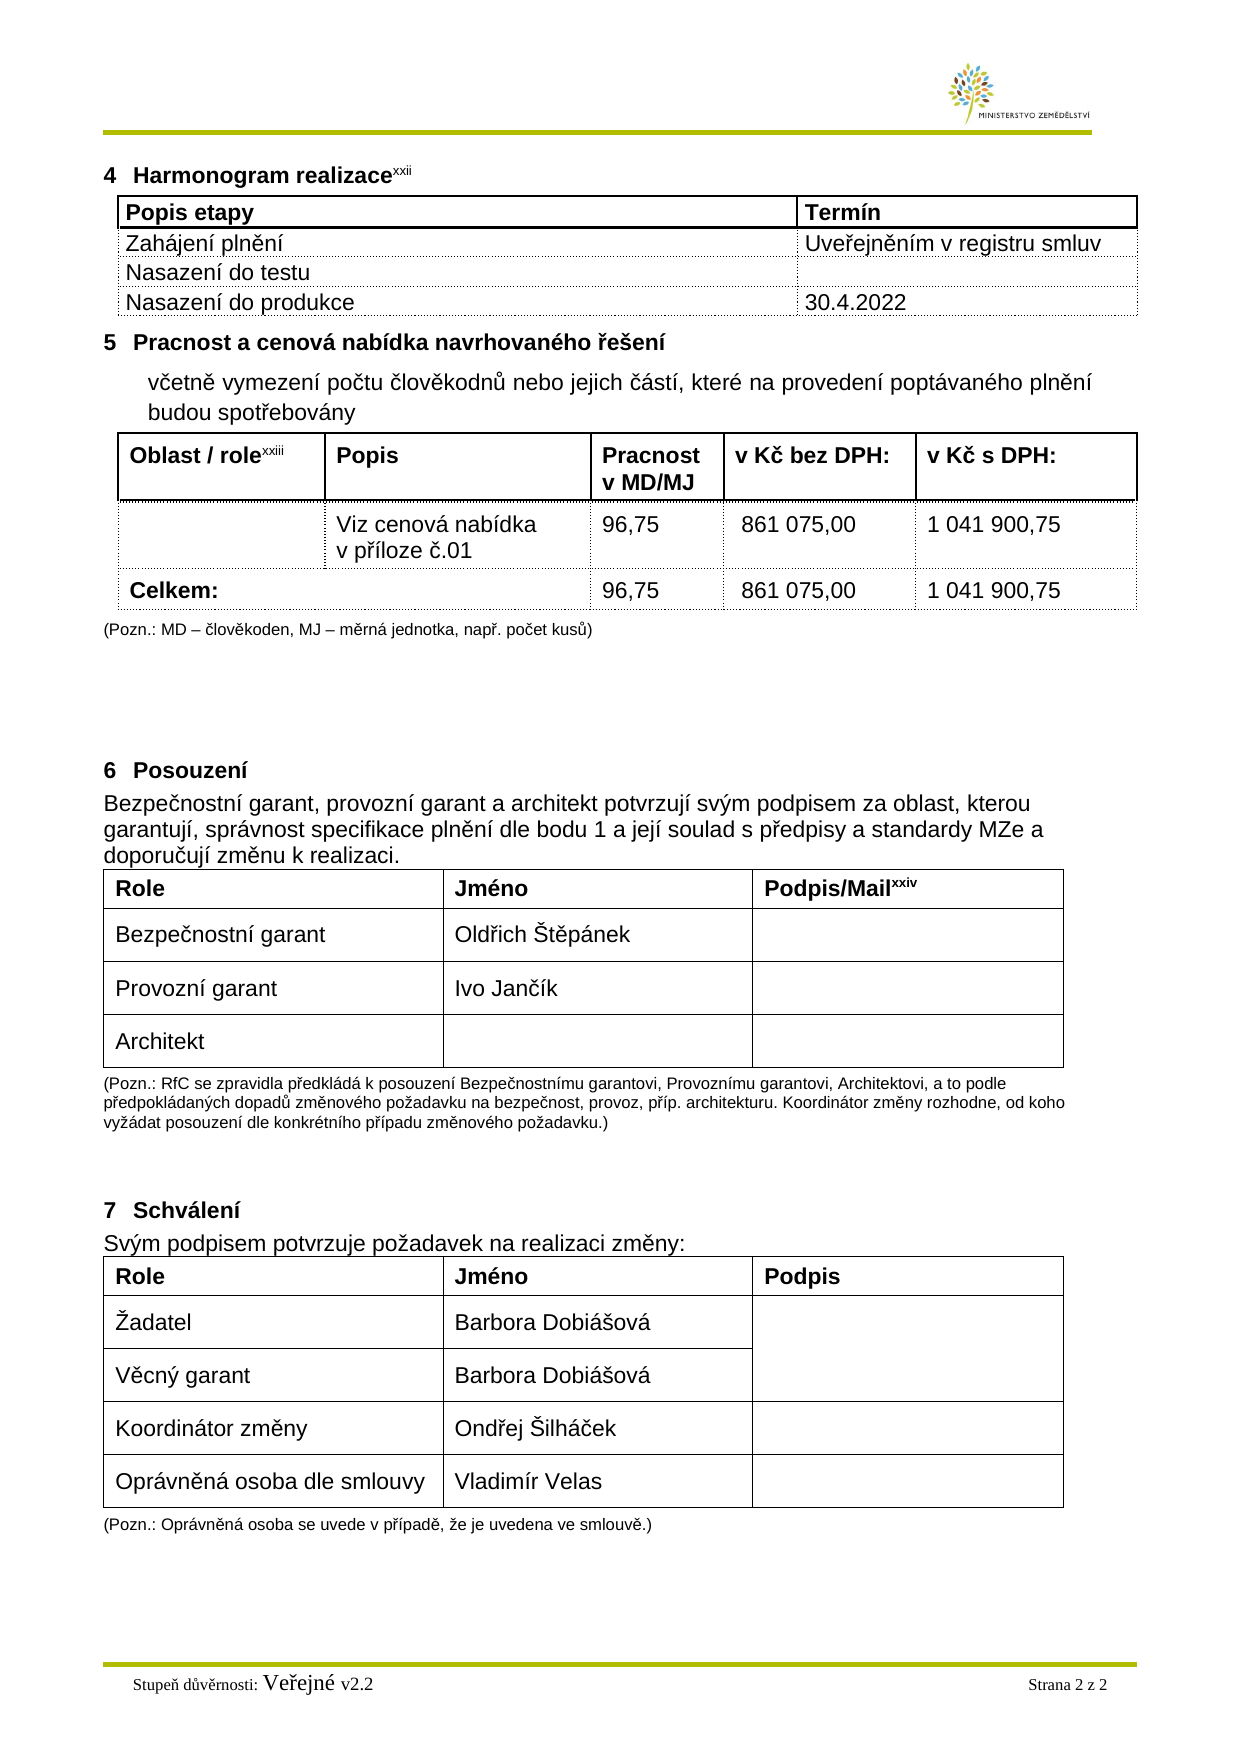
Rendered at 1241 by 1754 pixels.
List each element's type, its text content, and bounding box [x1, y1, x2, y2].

table_cell 96,75 [591, 568, 723, 609]
table_cell Bezpečnostní garant [104, 909, 443, 961]
table_cell [753, 1455, 1063, 1507]
table_header Popis etapy [119, 197, 796, 226]
table_header Role [104, 870, 443, 907]
table_cell Celkem: [118, 568, 591, 609]
table_cell 1 041 900,75 [916, 568, 1137, 609]
text (Pozn.: MD – člověkoden, MJ – měrná jednotka, např. počet kusů) [103, 620, 1092, 639]
table_header Oblast / role [119, 434, 324, 499]
subtitle Posouzení [103, 757, 1092, 783]
table_cell [753, 962, 1063, 1014]
table_cell Oprávněná osoba dle smlouvy [104, 1455, 443, 1507]
table_cell Barbora Dobiášová [444, 1349, 752, 1401]
table_cell Architekt [104, 1015, 443, 1067]
table_cell Viz cenová nabídka v příloze č.01 [325, 501, 591, 568]
table_cell [797, 256, 1137, 286]
subtitle Harmonogram realizace [103, 162, 1092, 189]
table_cell 861 075,00 [724, 501, 916, 568]
table_header Role [104, 1257, 443, 1295]
table_cell 1 041 900,75 [916, 501, 1137, 568]
table_header v Kč s DPH: [917, 434, 1136, 499]
table_cell [444, 1015, 752, 1067]
table_cell [753, 1015, 1063, 1067]
table_cell 96,75 [591, 501, 723, 568]
table_header Podpis [753, 1257, 1063, 1295]
table_header Termín [798, 197, 1136, 226]
table_cell Provozní garant [104, 962, 443, 1014]
text (Pozn.: Oprávněná osoba se uvede v případě, že je uvedena ve smlouvě.) [103, 1514, 1092, 1534]
picture [946, 59, 1092, 128]
table_cell [753, 1402, 1063, 1454]
list včetně vymezení počtu člověkodnů nebo jejich částí, které na provedení poptávaného plnění budou spotřebovány [148, 367, 1092, 426]
table_cell Nasazení do testu [118, 256, 797, 286]
table_cell Nasazení do produkce [118, 286, 797, 315]
table_cell Žadatel [104, 1296, 443, 1348]
table_header v Kč bez DPH: [725, 434, 915, 499]
table_header Podpis/Mail [753, 870, 1063, 907]
table_header Jméno [444, 1257, 752, 1295]
table_cell Ivo Jančík [444, 962, 752, 1014]
table_cell 861 075,00 [724, 568, 916, 609]
table_cell Oldřich Štěpánek [444, 909, 752, 961]
subtitle Schválení [103, 1197, 1092, 1223]
table_cell Koordinátor změny [104, 1402, 443, 1454]
table_cell [118, 501, 325, 568]
table_cell Vladimír Velas [444, 1455, 752, 1507]
table_cell [753, 909, 1063, 961]
text Bezpečnostní garant, provozní garant a architekt potvrzují svým podpisem za oblast, kterou garantují, správnost specifikace plnění dle bodu 1 a její soulad s předpisy a standardy MZe a doporučují změnu k realizaci. [103, 789, 1092, 868]
table_cell Uveřejněním v registru smluv [797, 229, 1137, 256]
table_cell [753, 1296, 1063, 1401]
table_cell Zahájení plnění [118, 227, 797, 256]
text Svým podpisem potvrzuje požadavek na realizaci změny: [103, 1229, 1092, 1256]
table_cell Ondřej Šilháček [444, 1402, 752, 1454]
subtitle Pracnost a cenová nabídka navrhovaného řešení [103, 329, 1092, 355]
table_cell Věcný garant [104, 1349, 443, 1401]
table_header Pracnost v MD/MJ [592, 434, 723, 499]
text (Pozn.: RfC se zpravidla předkládá k posouzení Bezpečnostnímu garantovi, Provoznímu garantovi, Architektovi, a to podle předpokládaných dopadů změnového požadavku na bezpečnost, provoz, příp. architekturu. Koordinátor změny rozhodne, od koho vyžádat posouzení dle konkrétního případu změnového požadavku.) [103, 1074, 1092, 1132]
table_cell Barbora Dobiášová [444, 1296, 752, 1348]
table_header Popis [326, 434, 590, 499]
table_header Jméno [444, 870, 752, 907]
